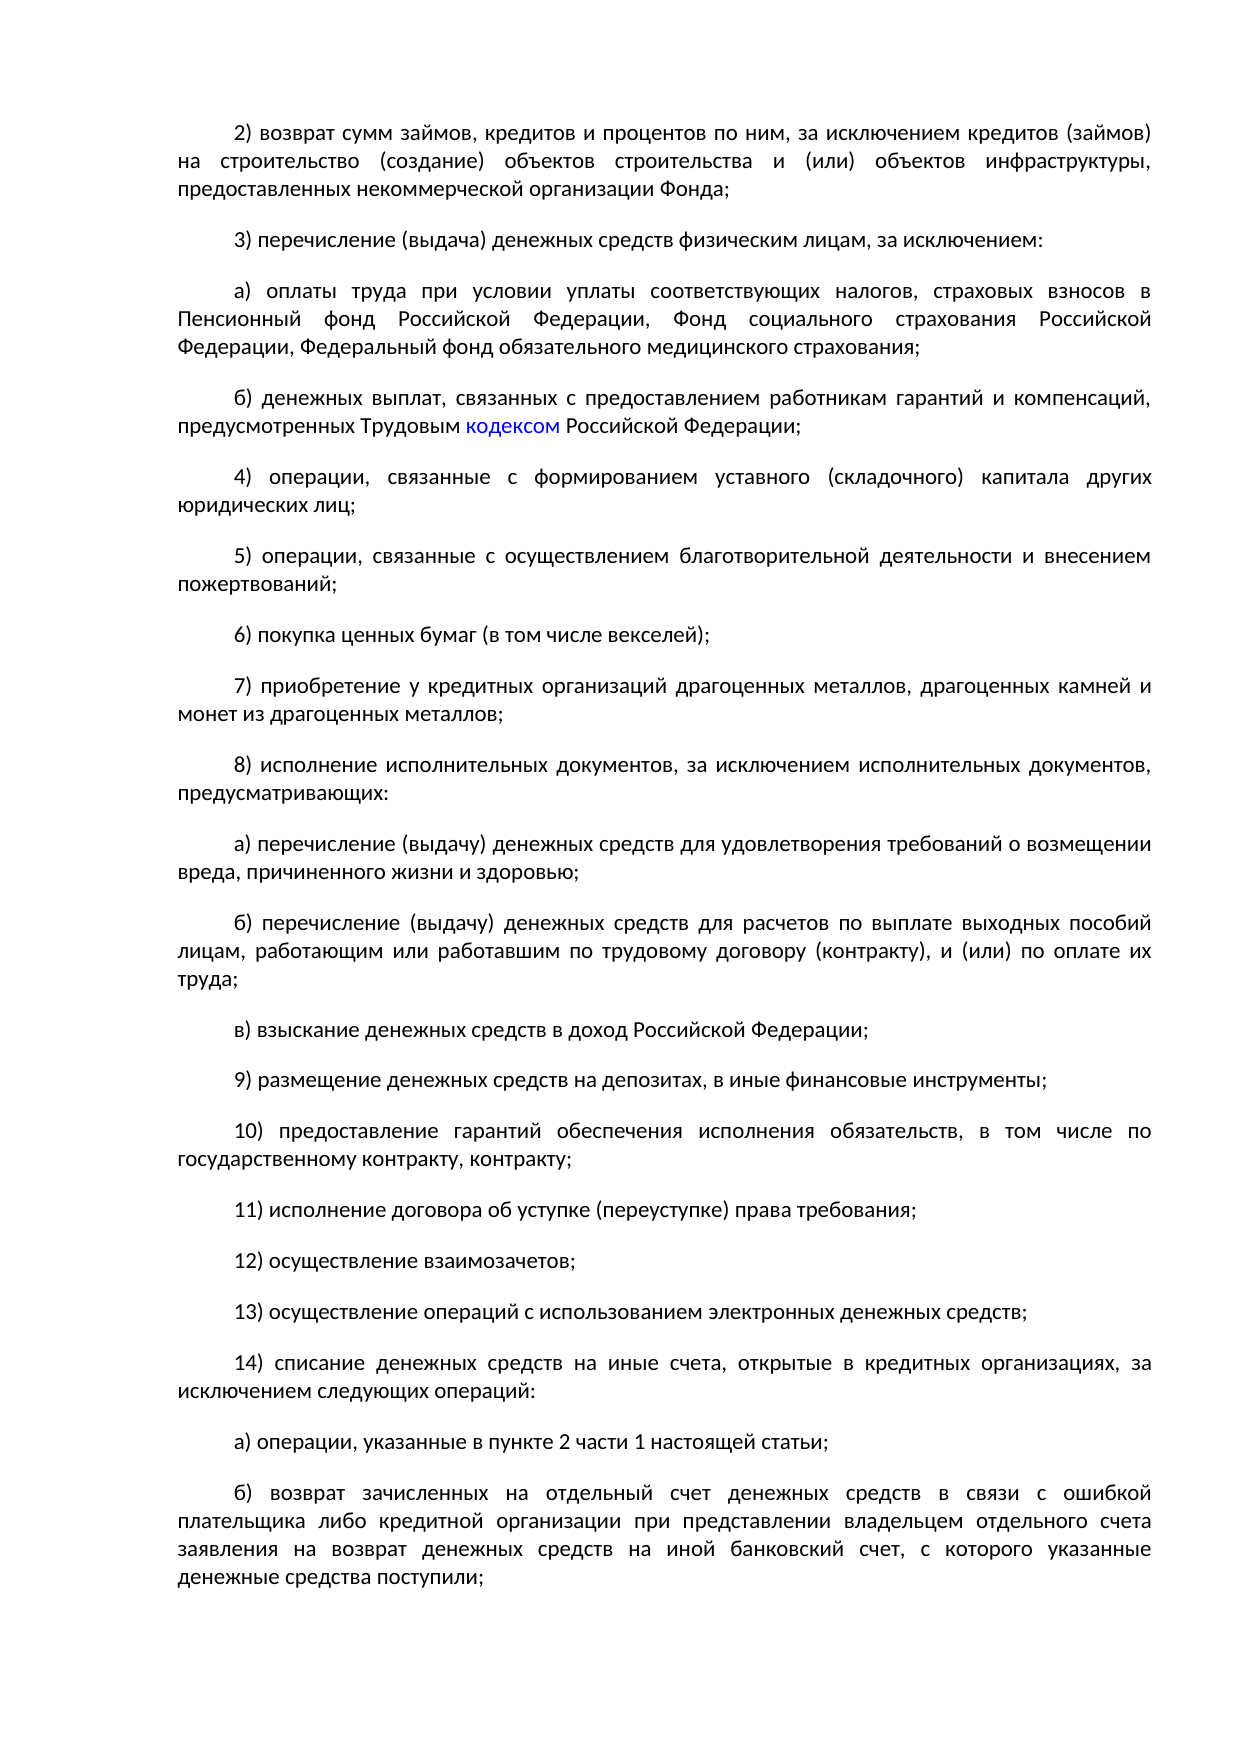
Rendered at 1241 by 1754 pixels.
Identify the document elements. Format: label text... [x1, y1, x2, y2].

text 11) исполнение договора об уступке (переуступке) права требования; [177, 1196, 1152, 1223]
text а) перечисление (выдачу) денежных средств для удовлетворения требований о возмещении вреда, причиненного жизни и здоровью; [177, 829, 1152, 885]
text б) денежных выплат, связанных с предоставлением работникам гарантий и компенсаций, предусмотренных Трудовым кодексом Российской Федерации; [177, 383, 1152, 439]
text 3) перечисление (выдача) денежных средств физическим лицам, за исключением: [177, 225, 1152, 253]
text а) оплаты труда при условии уплаты соответствующих налогов, страховых взносов в Пенсионный фонд Российской Федерации, Фонд социального страхования Российской Федерации, Федеральный фонд обязательного медицинского страхования; [177, 276, 1152, 360]
text 5) операции, связанные с осуществлением благотворительной деятельности и внесением пожертвований; [177, 541, 1152, 597]
text а) операции, указанные в пункте 2 части 1 настоящей статьи; [177, 1427, 1152, 1455]
text 8) исполнение исполнительных документов, за исключением исполнительных документов, предусматривающих: [177, 750, 1152, 806]
text 6) покупка ценных бумаг (в том числе векселей); [177, 620, 1152, 648]
text 7) приобретение у кредитных организаций драгоценных металлов, драгоценных камней и монет из драгоценных металлов; [177, 671, 1152, 727]
text 9) размещение денежных средств на депозитах, в иные финансовые инструменты; [177, 1066, 1152, 1094]
text 12) осуществление взаимозачетов; [177, 1246, 1152, 1274]
text 13) осуществление операций с использованием электронных денежных средств; [177, 1297, 1152, 1325]
text 2) возврат сумм займов, кредитов и процентов по ним, за исключением кредитов (займов) на строительство (создание) объектов строительства и (или) объектов инфраструктуры, предоставленных некоммерческой организации Фонда; [177, 118, 1152, 202]
text б) возврат зачисленных на отдельный счет денежных средств в связи с ошибкой плательщика либо кредитной организации при представлении владельцем отдельного счета заявления на возврат денежных средств на иной банковский счет, с которого указанные денежные средства поступили; [177, 1478, 1152, 1590]
text в) взыскание денежных средств в доход Российской Федерации; [177, 1015, 1152, 1043]
text 4) операции, связанные с формированием уставного (складочного) капитала других юридических лиц; [177, 462, 1152, 518]
text б) перечисление (выдачу) денежных средств для расчетов по выплате выходных пособий лицам, работающим или работавшим по трудовому договору (контракту), и (или) по оплате их труда; [177, 908, 1152, 992]
text 10) предоставление гарантий обеспечения исполнения обязательств, в том числе по государственному контракту, контракту; [177, 1117, 1152, 1173]
text 14) списание денежных средств на иные счета, открытые в кредитных организациях, за исключением следующих операций: [177, 1348, 1152, 1404]
